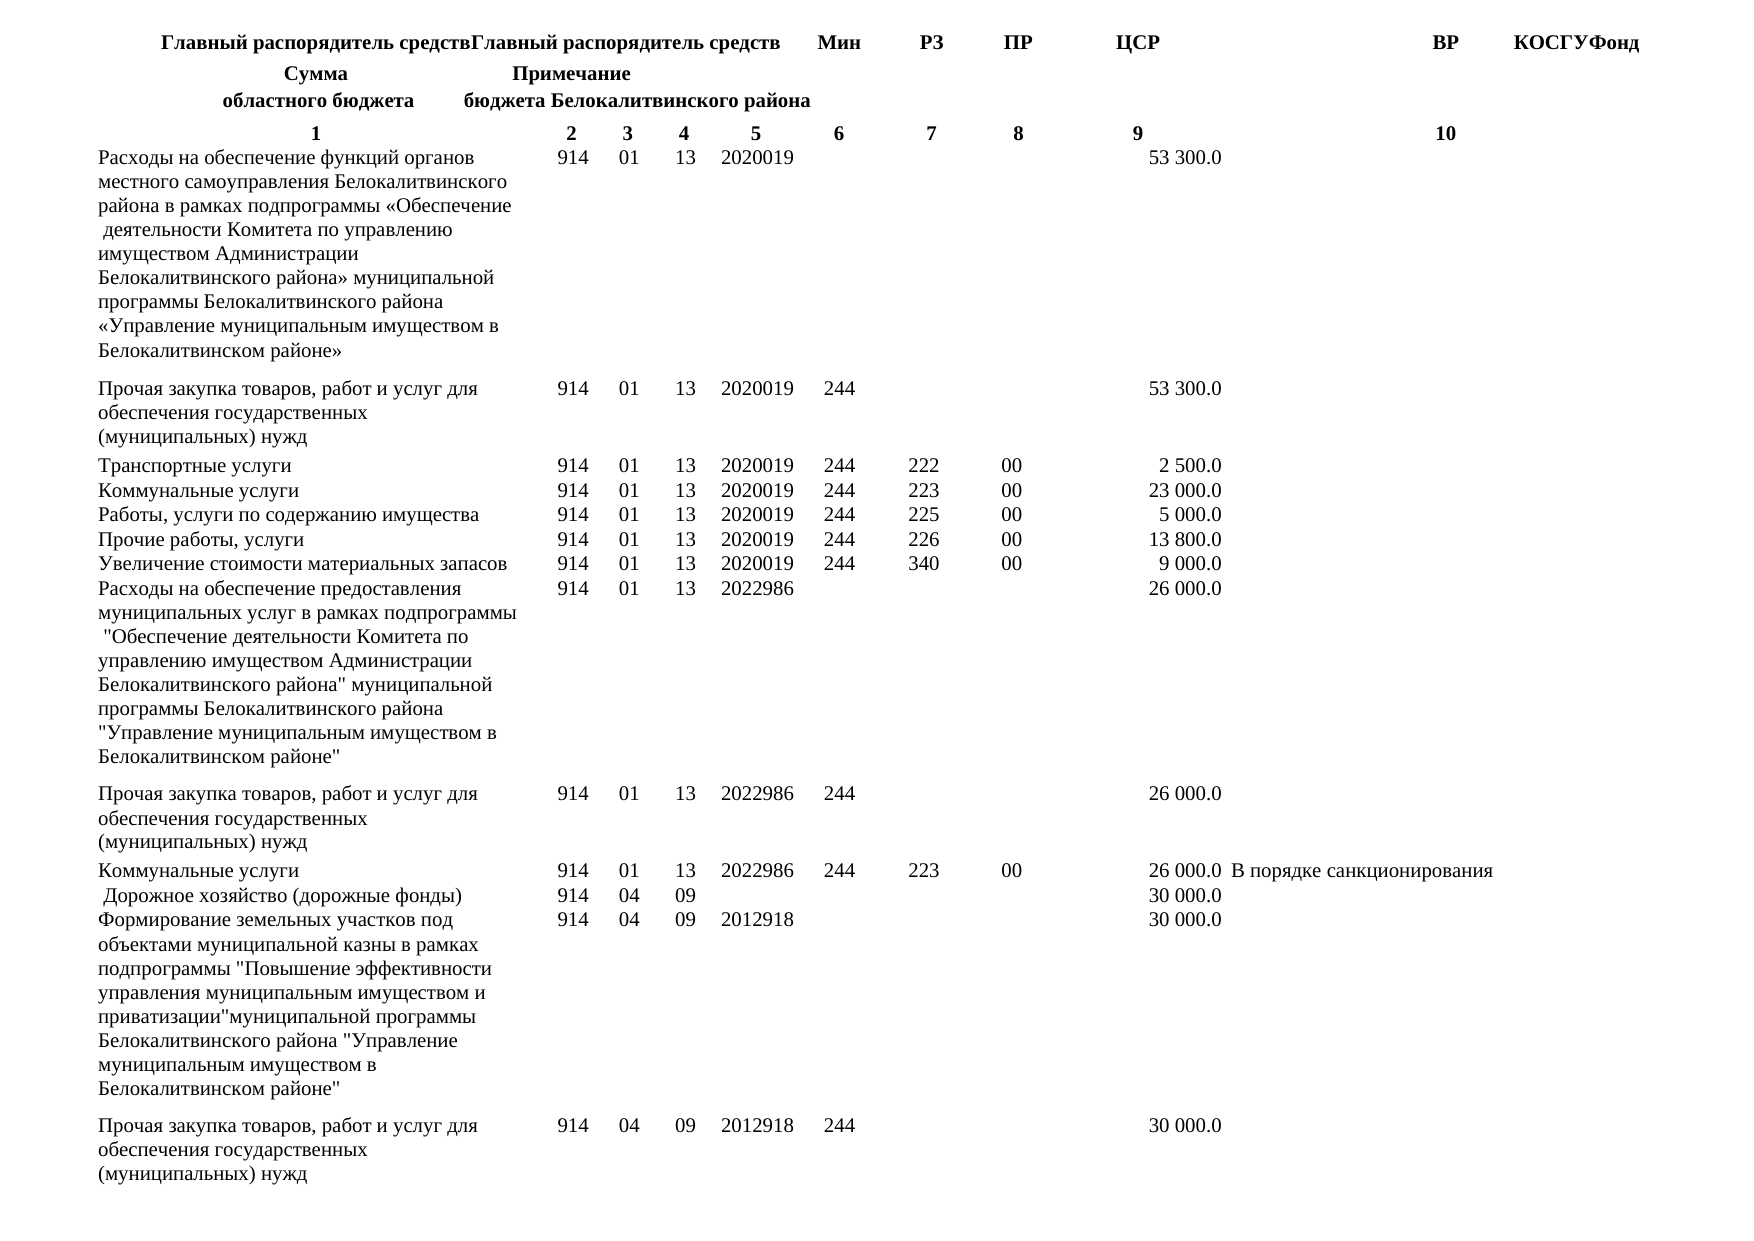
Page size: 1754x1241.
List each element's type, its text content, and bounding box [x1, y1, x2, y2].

text объектами муниципальной казны в рамках [88, 931, 1724, 956]
text муниципальным имуществом в [88, 1052, 1724, 1076]
text Главный распорядитель средств Главный распорядитель средств Мин РЗ ПР ЦСР ВР КОСГУ Фонд Сумма Примечание [88, 29, 1724, 88]
text Прочие работы, услуги 914 01 13 2020019 244 226 00 13 800.0 [88, 527, 1724, 551]
text муниципальных услуг в рамках подпрограммы [88, 600, 1724, 624]
text Коммунальные услуги 914 01 13 2022986 244 223 00 26 000.0 В порядке санкционирования [88, 858, 1724, 882]
text Белокалитвинского района" муниципальной [88, 672, 1724, 696]
text обеспечения государственных [88, 805, 1724, 829]
text управления муниципальным имуществом и [88, 979, 1724, 1004]
text подпрограммы "Повышение эффективности [88, 956, 1724, 979]
text имуществом Администрации [88, 241, 1724, 265]
text деятельности Комитета по управлению [88, 217, 1724, 241]
text района в рамках подпрограммы «Обеспечение [88, 193, 1724, 217]
text Белокалитвинского района» муниципальной [88, 265, 1724, 289]
text Коммунальные услуги 914 01 13 2020019 244 223 00 23 000.0 [88, 478, 1724, 502]
text Работы, услуги по содержанию имущества 914 01 13 2020019 244 225 00 5 000.0 [88, 502, 1724, 526]
text "Управление муниципальным имуществом в [88, 720, 1724, 744]
text Транспортные услуги 914 01 13 2020019 244 222 00 2 500.0 [88, 453, 1724, 477]
text Белокалитвинском районе" [88, 744, 1724, 768]
text Формирование земельных участков под 914 04 09 2012918 30 000.0 [88, 907, 1724, 931]
text приватизации"муниципальной программы [88, 1004, 1724, 1028]
text Прочая закупка товаров, работ и услуг для 914 04 09 2012918 244 30 000.0 [88, 1113, 1724, 1137]
text Расходы на обеспечение функций органов 914 01 13 2020019 53 300.0 [88, 145, 1724, 169]
text (муниципальных) нужд [88, 829, 1724, 853]
text управлению имуществом Администрации [88, 648, 1724, 672]
text (муниципальных) нужд [88, 1161, 1724, 1185]
text Белокалитвинского района "Управление [88, 1028, 1724, 1052]
text 1 2 3 4 5 6 7 8 9 10 [88, 120, 1724, 144]
text Прочая закупка товаров, работ и услуг для 914 01 13 2022986 244 26 000.0 [88, 781, 1724, 805]
text обеспечения государственных [88, 1137, 1724, 1161]
text Прочая закупка товаров, работ и услуг для 914 01 13 2020019 244 53 300.0 [88, 376, 1724, 400]
text программы Белокалитвинского района [88, 696, 1724, 720]
text (муниципальных) нужд [88, 424, 1724, 448]
text Дорожное хозяйство (дорожные фонды) 914 04 09 30 000.0 [88, 883, 1724, 907]
text Увеличение стоимости материальных запасов 914 01 13 2020019 244 340 00 9 000.0 [88, 551, 1724, 575]
text областного бюджета бюджета Белокалитвинского района [88, 88, 1724, 112]
text программы Белокалитвинского района [88, 289, 1724, 313]
text «Управление муниципальным имуществом в [88, 313, 1724, 337]
text Белокалитвинском районе" [88, 1076, 1724, 1100]
text Белокалитвинском районе» [88, 337, 1724, 362]
text "Обеспечение деятельности Комитета по [88, 624, 1724, 648]
text Расходы на обеспечение предоставления 914 01 13 2022986 26 000.0 [88, 576, 1724, 600]
text обеспечения государственных [88, 400, 1724, 424]
text местного самоуправления Белокалитвинского [88, 169, 1724, 193]
